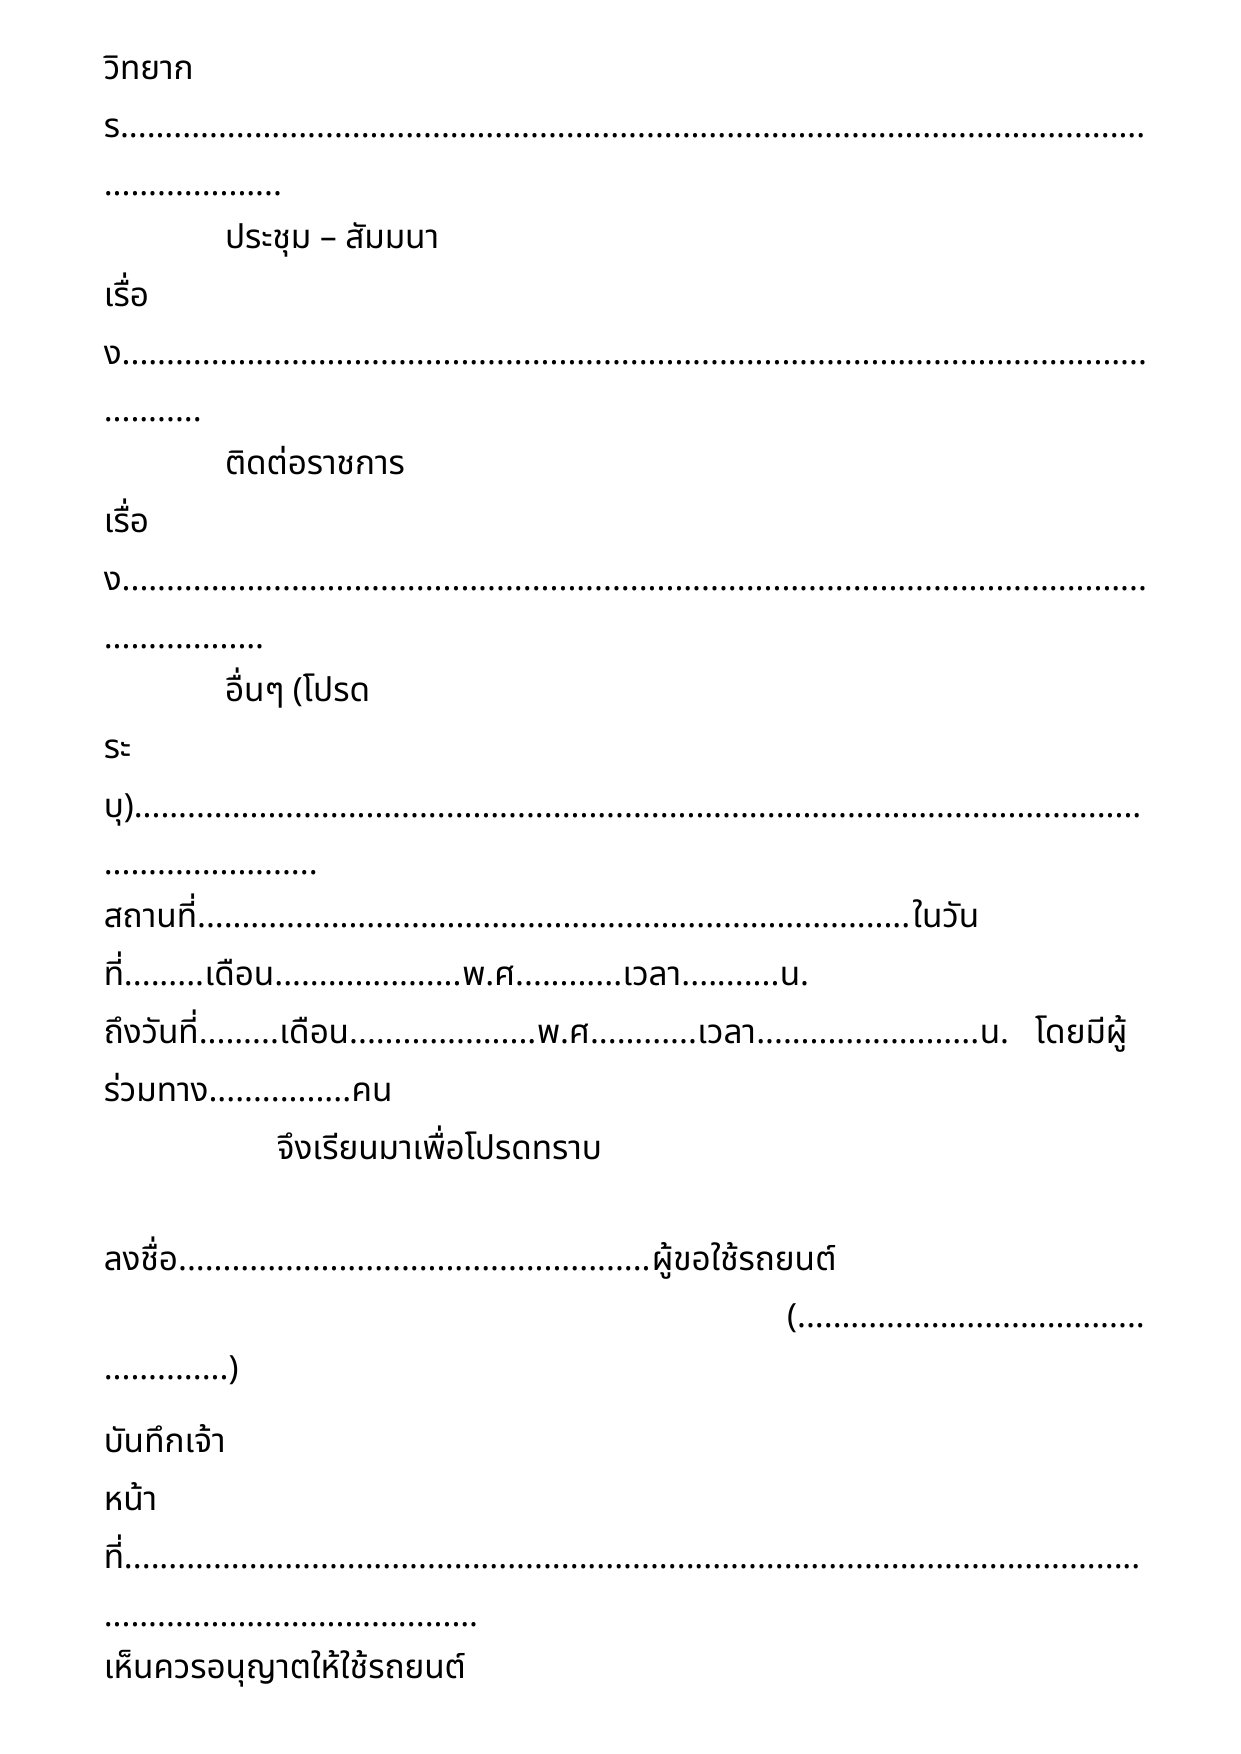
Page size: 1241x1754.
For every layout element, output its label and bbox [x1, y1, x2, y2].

text [103, 44, 1152, 1389]
text [103, 1417, 1152, 1694]
